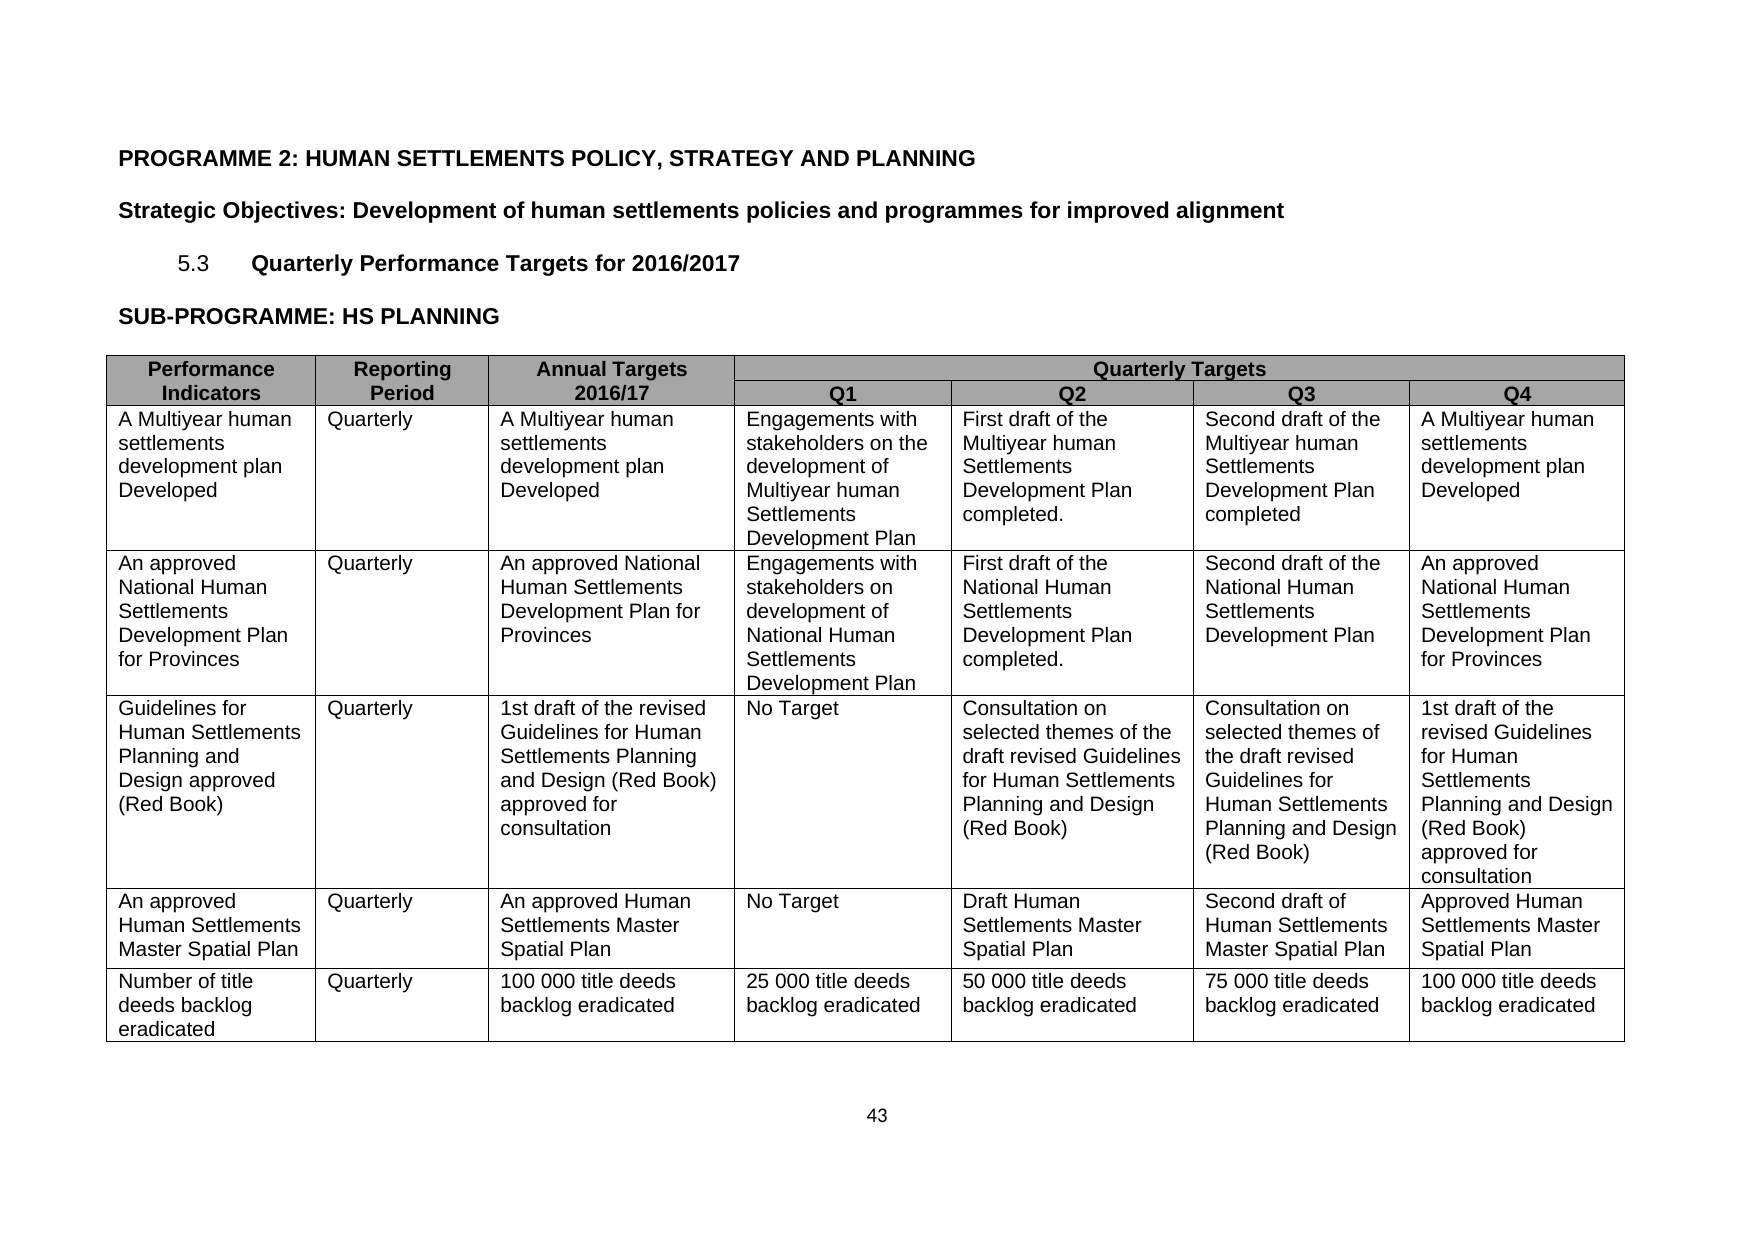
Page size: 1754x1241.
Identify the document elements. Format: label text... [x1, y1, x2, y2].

table_cell Quarterly [316, 406, 488, 550]
table_cell No Target [735, 889, 951, 968]
table_cell A Multiyear human settlements development plan Developed [489, 406, 734, 550]
table_header Performance Indicators [107, 356, 315, 405]
text Strategic Objectives: Development of human settlements policies and programmes for improved alignment [118, 197, 1636, 223]
table_cell Second draft of Human Settlements Master Spatial Plan [1194, 889, 1409, 968]
text Sub-Programme: HS Planning [118, 303, 1636, 329]
table_cell An approved National Human Settlements Development Plan for Provinces [489, 551, 734, 695]
table_cell Second draft of the Multiyear human Settlements Development Plan completed [1194, 406, 1409, 550]
table_cell Q2 [952, 381, 1193, 405]
table_header Annual Targets 2016/17 [489, 356, 734, 405]
table_cell Quarterly [316, 889, 488, 968]
table_cell First draft of the National Human Settlements Development Plan completed. [952, 551, 1193, 695]
table_cell An approved National Human Settlements Development Plan for Provinces [1410, 551, 1624, 695]
text 5.3 Quarterly Performance Targets for 2016/2017 [177, 250, 1636, 276]
table_cell Q3 [1194, 381, 1409, 405]
table_cell 75 000 title deeds backlog eradicated [1194, 969, 1409, 1041]
table_cell Consultation on selected themes of the draft revised Guidelines for Human Settlements Planning and Design (Red Book) [1194, 696, 1409, 888]
table_cell 50 000 title deeds backlog eradicated [952, 969, 1193, 1041]
table_cell An approved Human Settlements Master Spatial Plan [107, 889, 315, 968]
table_cell 1st draft of the revised Guidelines for Human Settlements Planning and Design (Red Book) approved for consultation [1410, 696, 1624, 888]
table_cell Second draft of the National Human Settlements Development Plan [1194, 551, 1409, 695]
table_cell Q1 [735, 381, 951, 405]
table_cell 1st draft of the revised Guidelines for Human Settlements Planning and Design (Red Book) approved for consultation [489, 696, 734, 888]
table_cell Q4 [1410, 381, 1624, 405]
table_cell Guidelines for Human Settlements Planning and Design approved (Red Book) [107, 696, 315, 888]
table_cell An approved National Human Settlements Development Plan for Provinces [107, 551, 315, 695]
table_cell Approved Human Settlements Master Spatial Plan [1410, 889, 1624, 968]
table_cell Quarterly [316, 969, 488, 1041]
table_cell 100 000 title deeds backlog eradicated [489, 969, 734, 1041]
table_cell Draft Human Settlements Master Spatial Plan [952, 889, 1193, 968]
table_cell Quarterly [316, 551, 488, 695]
table_header Quarterly Targets [735, 356, 1624, 380]
table_cell Consultation on selected themes of the draft revised Guidelines for Human Settlements Planning and Design (Red Book) [952, 696, 1193, 888]
table_cell Quarterly [316, 696, 488, 888]
table_cell First draft of the Multiyear human Settlements Development Plan completed. [952, 406, 1193, 550]
table_cell Engagements with stakeholders on the development of Multiyear human Settlements Development Plan [735, 406, 951, 550]
table_cell A Multiyear human settlements development plan Developed [1410, 406, 1624, 550]
table_cell 25 000 title deeds backlog eradicated [735, 969, 951, 1041]
table_cell 100 000 title deeds backlog eradicated [1410, 969, 1624, 1041]
table_header Reporting Period [316, 356, 488, 405]
table_cell A Multiyear human settlements development plan Developed [107, 406, 315, 550]
table_cell No Target [735, 696, 951, 888]
table_cell Engagements with stakeholders on development of National Human Settlements Development Plan [735, 551, 951, 695]
table_cell An approved Human Settlements Master Spatial Plan [489, 889, 734, 968]
text Programme 2: Human Settlements Policy, Strategy and Planning [118, 144, 1636, 171]
table_cell Number of title deeds backlog eradicated [107, 969, 315, 1041]
